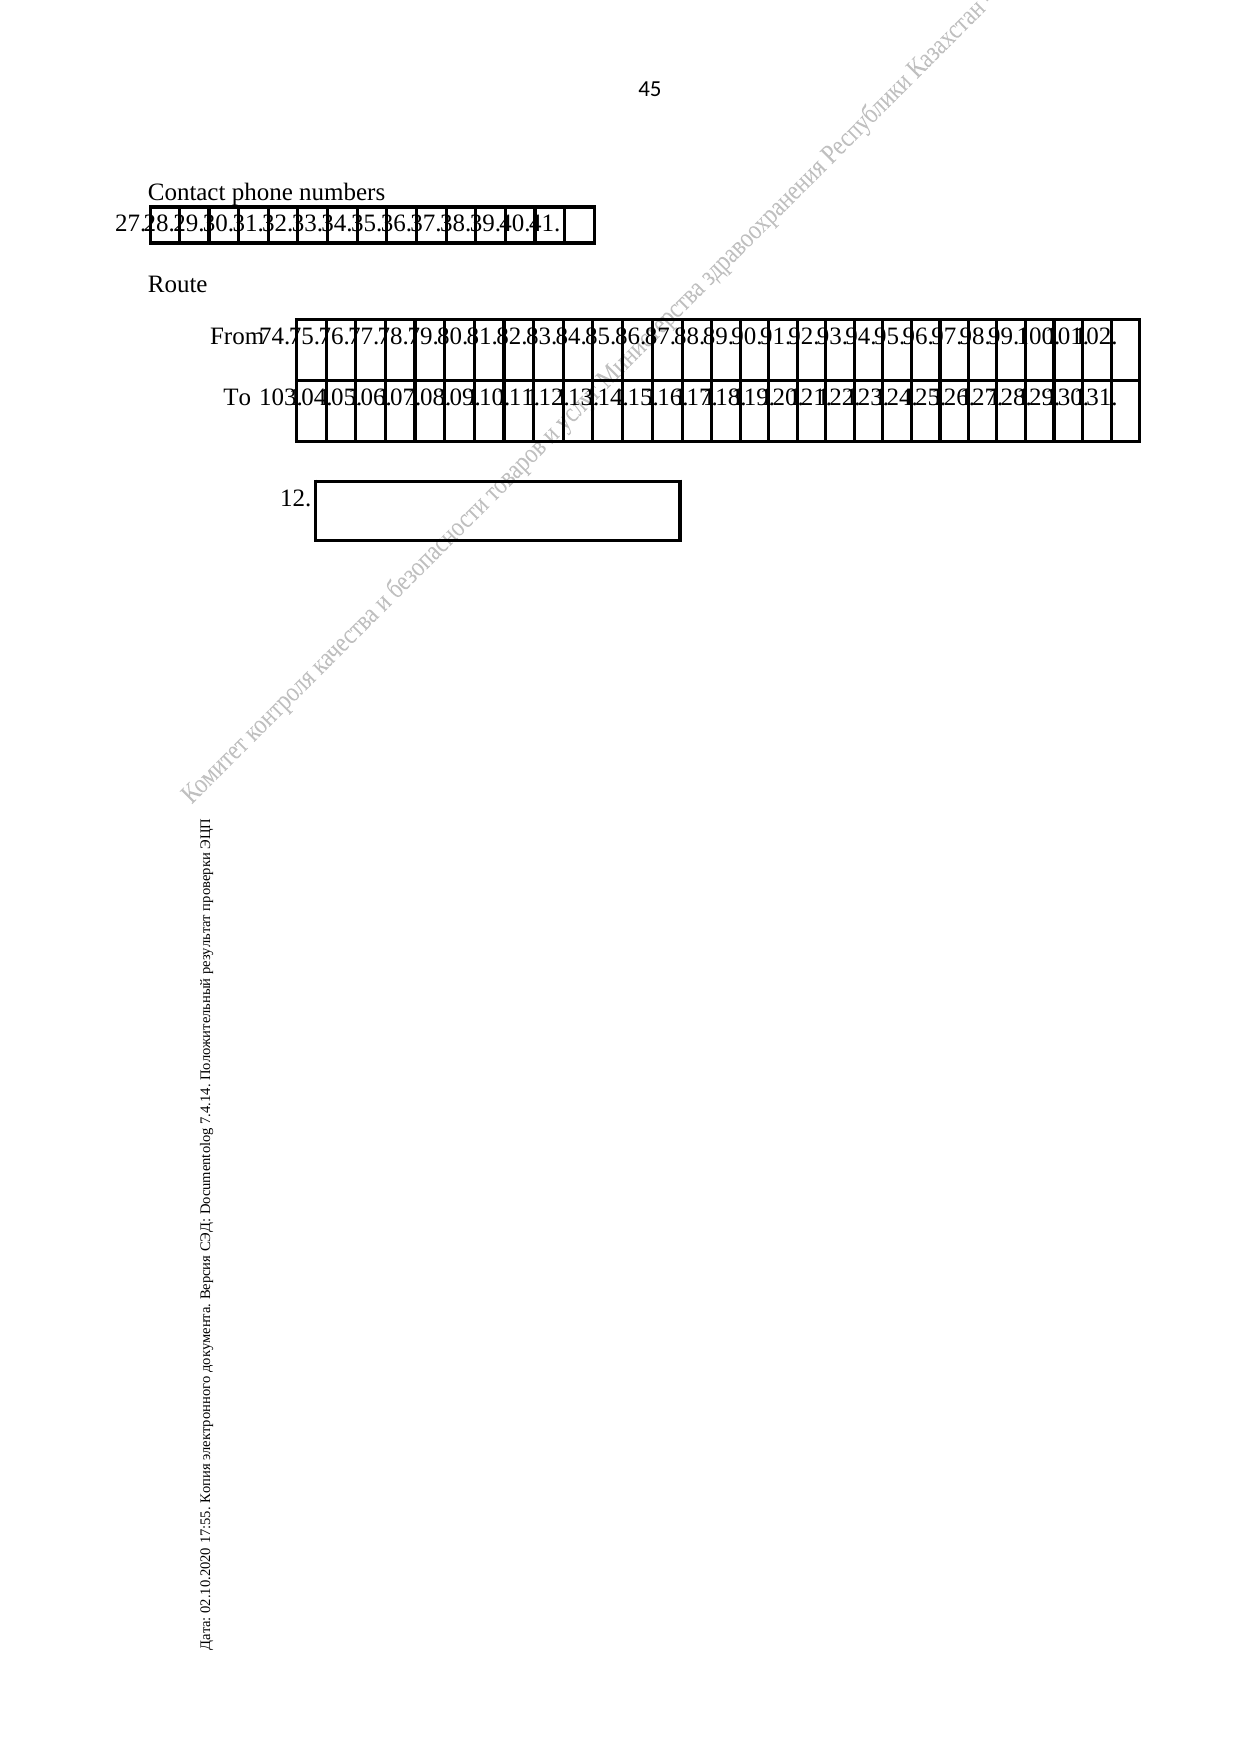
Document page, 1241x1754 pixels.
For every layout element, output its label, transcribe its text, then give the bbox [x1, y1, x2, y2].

table_header [329, 209, 356, 241]
table_cell [387, 382, 413, 439]
table_header [1113, 321, 1138, 379]
table_cell [535, 382, 562, 439]
table_cell [506, 382, 532, 439]
table_header [942, 321, 967, 379]
table_cell [827, 382, 853, 439]
table_cell [565, 382, 591, 439]
table_header [152, 209, 178, 241]
table_header [1027, 321, 1052, 379]
table_header [535, 321, 562, 379]
table_header [507, 209, 533, 241]
table_header [506, 321, 532, 379]
table_header [1056, 321, 1081, 379]
table_cell [884, 382, 910, 439]
table_header [357, 321, 384, 379]
table_cell [357, 382, 384, 439]
table_header [446, 321, 473, 379]
table_header [387, 321, 413, 379]
table_cell [298, 382, 325, 439]
table_cell [328, 382, 354, 439]
table_header [566, 209, 593, 241]
table_header [884, 321, 910, 379]
table_cell [684, 382, 710, 439]
table_header [742, 321, 767, 379]
list Contact phone numbers [148, 177, 1181, 205]
table_cell [1113, 382, 1138, 439]
table_header [537, 209, 563, 241]
table_header [654, 321, 681, 379]
table_cell [624, 382, 651, 439]
table_header [359, 209, 385, 241]
table_header [565, 321, 591, 379]
table_cell [799, 382, 824, 439]
table_header [317, 483, 678, 539]
table_header [299, 209, 326, 241]
list Route [148, 269, 1181, 297]
table_header [388, 209, 415, 241]
table_header [827, 321, 853, 379]
table_header [181, 209, 207, 241]
table_header [684, 321, 710, 379]
table_cell [594, 382, 621, 439]
table_header [477, 209, 504, 241]
table_cell [998, 382, 1024, 439]
table_header [448, 209, 474, 241]
table_cell [970, 382, 995, 439]
table_cell [770, 382, 796, 439]
table_cell To [149, 379, 295, 439]
table_cell [913, 382, 938, 439]
table_header [799, 321, 824, 379]
table_header [211, 209, 237, 241]
table_header [270, 209, 296, 241]
table_cell [1084, 382, 1110, 439]
table_cell [446, 382, 473, 439]
table_header [476, 321, 502, 379]
table_cell [742, 382, 767, 439]
table_cell [1027, 382, 1052, 439]
table_cell [713, 382, 739, 439]
table_header [240, 209, 267, 241]
table_header [417, 321, 443, 379]
table_cell [856, 382, 881, 439]
table_header [418, 209, 445, 241]
table_header [624, 321, 651, 379]
table_header [298, 321, 325, 379]
table_header [998, 321, 1024, 379]
table_header [856, 321, 881, 379]
table_cell [654, 382, 681, 439]
table_header [1084, 321, 1110, 379]
table_header From [149, 318, 295, 379]
table_cell [1056, 382, 1081, 439]
table_cell [476, 382, 502, 439]
table_header [970, 321, 995, 379]
table_header [770, 321, 796, 379]
table_cell [942, 382, 967, 439]
table_header [594, 321, 621, 379]
table_header [913, 321, 938, 379]
table_cell [417, 382, 443, 439]
table_header [713, 321, 739, 379]
table_header [328, 321, 354, 379]
